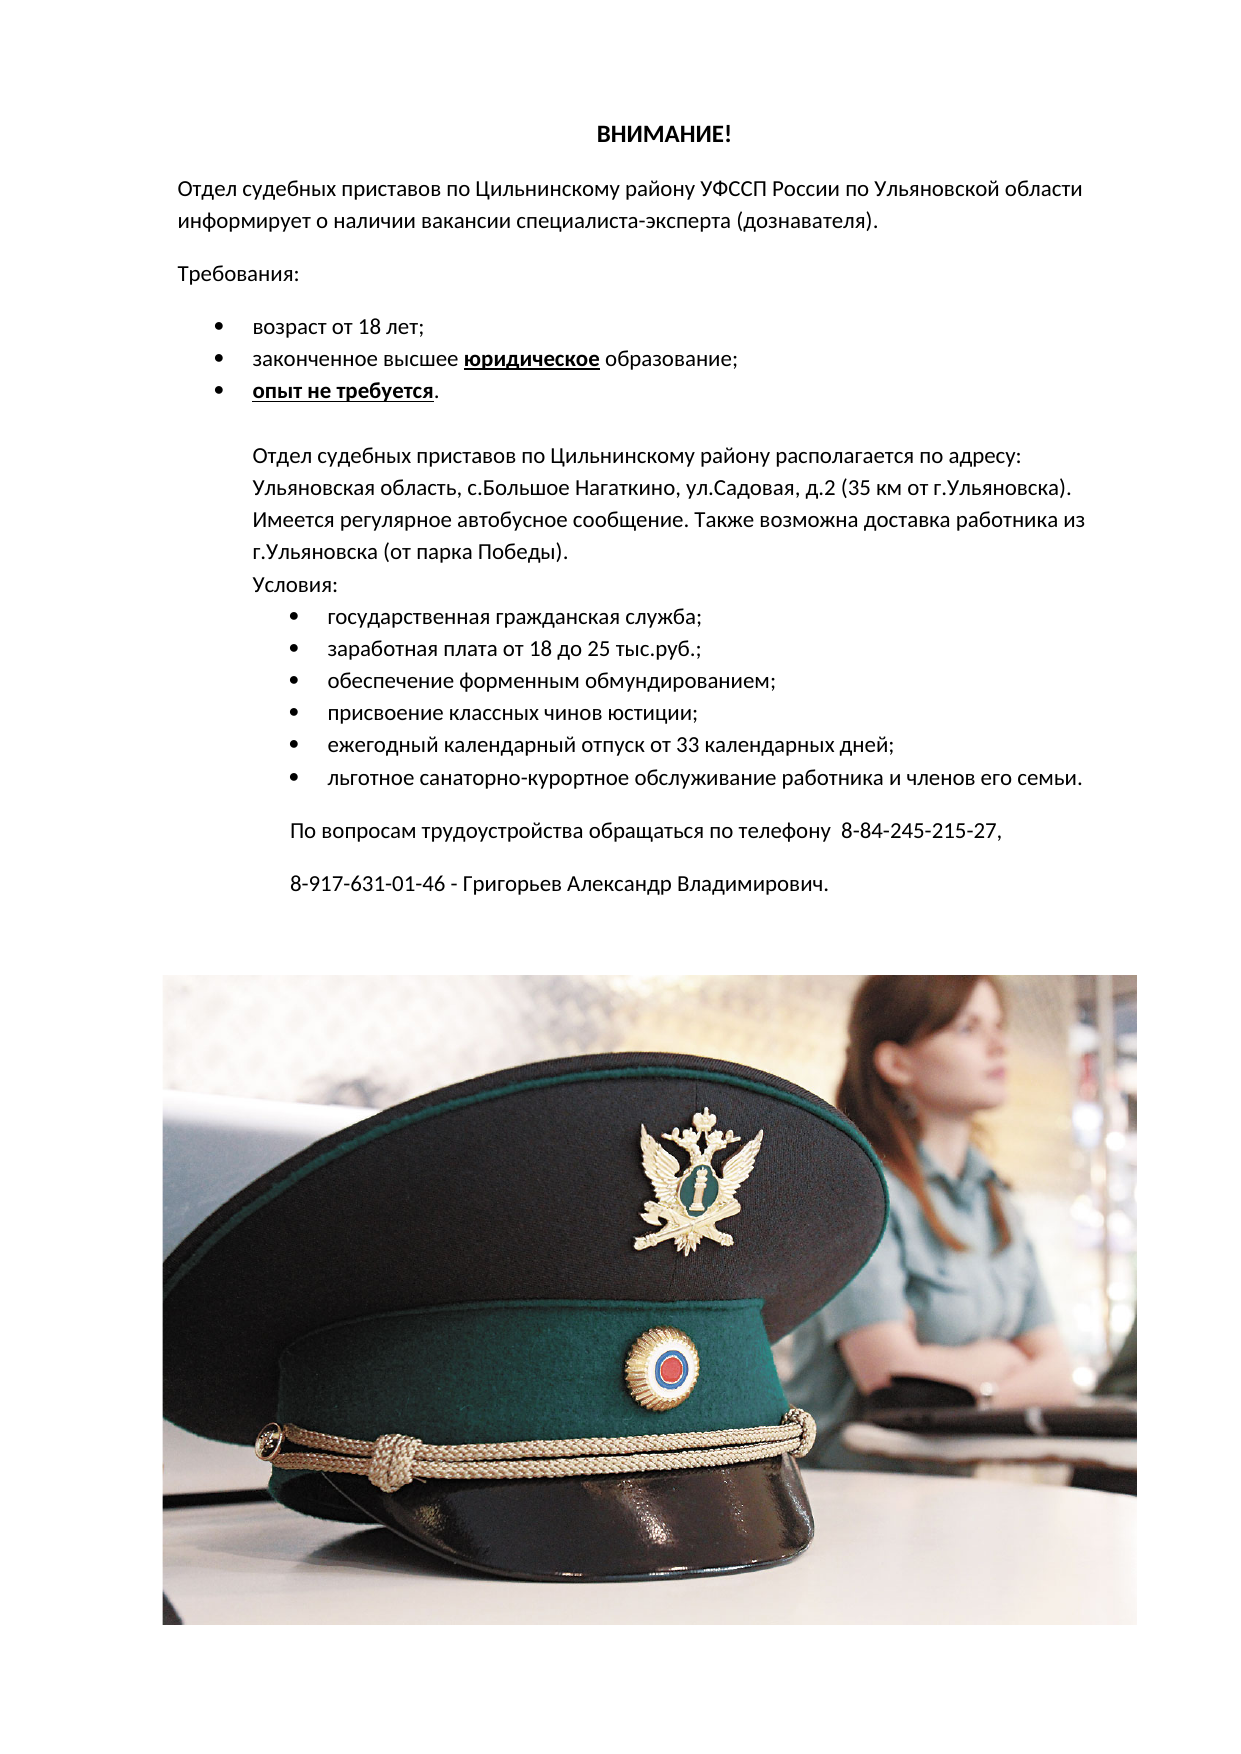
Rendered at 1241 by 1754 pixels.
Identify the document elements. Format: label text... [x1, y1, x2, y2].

list законченное высшее юридическое образование; [215, 344, 1152, 372]
list Ульяновская область, с.Большое Нагаткино, ул.Садовая, д.2 (35 км от г.Ульяновска). Имеется регулярное автобусное сообщение. Также возможна доставка работника из г.Ульяновска (от парка Победы). [252, 473, 1152, 566]
list возраст от 18 лет; [215, 312, 1152, 340]
list опыт не требуется. [215, 377, 1152, 404]
list заработная плата от 18 до 25 тыс.руб.; [290, 634, 1152, 662]
text 8-917-631-01-46 - Григорьев Александр Владимирович. [290, 869, 1152, 897]
list Отдел судебных приставов по Цильнинскому району располагается по адресу: [252, 441, 1152, 469]
list государственная гражданская служба; [290, 602, 1152, 630]
text ВНИМАНИЕ! [177, 118, 1152, 149]
text Требования: [177, 259, 1152, 287]
list обеспечение форменным обмундированием; [290, 666, 1152, 694]
list льготное санаторно-курортное обслуживание работника и членов его семьи. [290, 763, 1152, 791]
list Условия: [252, 570, 1152, 598]
list ежегодный календарный отпуск от 33 календарных дней; [290, 731, 1152, 759]
text По вопросам трудоустройства обращаться по телефону 8-84-245-215-27, [290, 816, 1152, 844]
list присвоение классных чинов юстиции; [290, 698, 1152, 726]
picture [162, 975, 1137, 1625]
text Отдел судебных приставов по Цильнинскому району УФССП России по Ульяновской области информирует о наличии вакансии специалиста-эксперта (дознавателя). [177, 174, 1152, 234]
